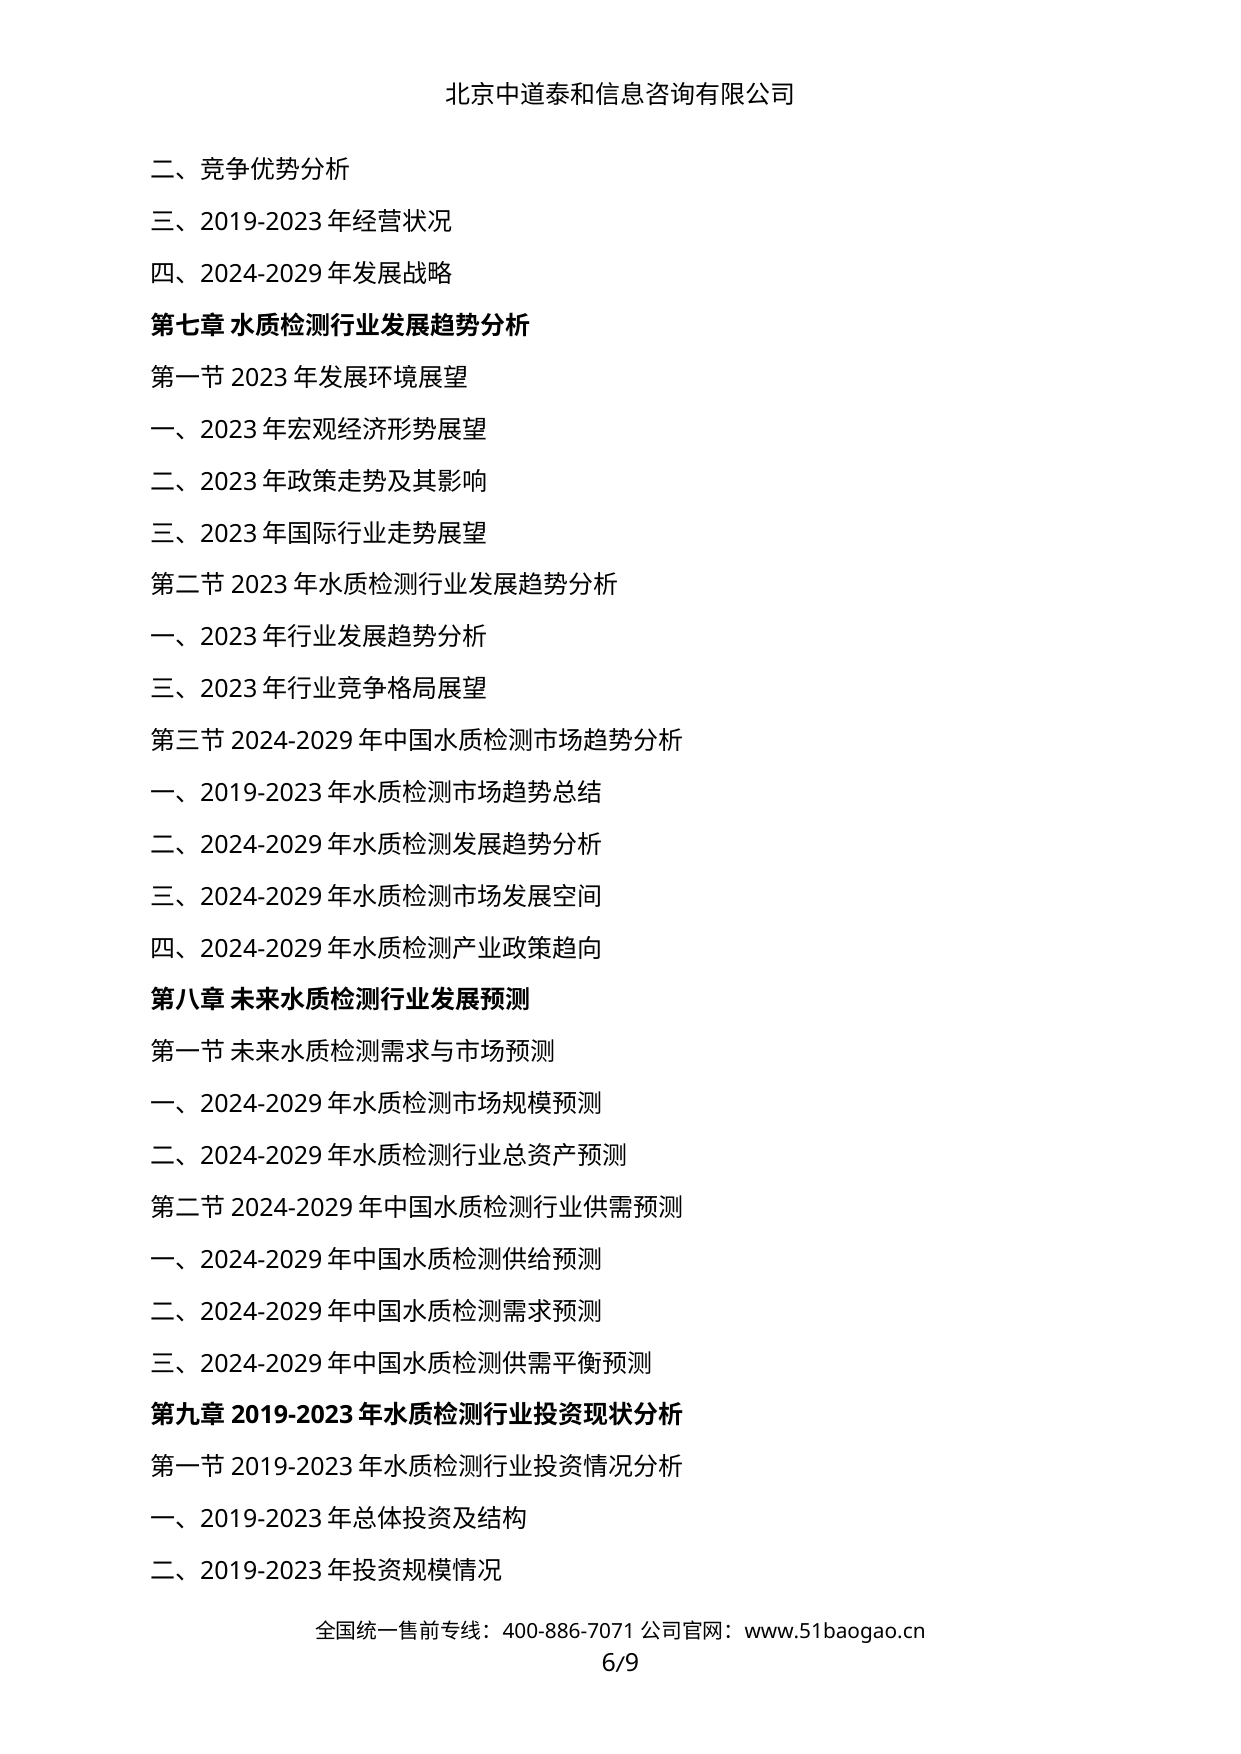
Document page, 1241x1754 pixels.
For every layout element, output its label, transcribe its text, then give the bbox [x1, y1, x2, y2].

text 一、2024-2029年水质检测市场规模预测 [150, 1084, 1090, 1120]
text 第二节 2024-2029年中国水质检测行业供需预测 [150, 1187, 1090, 1224]
text 三、2024-2029年水质检测市场发展空间 [150, 876, 1090, 912]
text 一、2019-2023年水质检测市场趋势总结 [150, 772, 1090, 809]
text 第七章 水质检测行业发展趋势分析 [150, 306, 1090, 342]
text 三、2023年国际行业走势展望 [150, 513, 1090, 549]
text 一、2019-2023年总体投资及结构 [150, 1499, 1090, 1535]
text 四、2024-2029年水质检测产业政策趋向 [150, 928, 1090, 964]
text 二、2024-2029年中国水质检测需求预测 [150, 1291, 1090, 1327]
text 二、2023年政策走势及其影响 [150, 461, 1090, 497]
text 第八章 未来水质检测行业发展预测 [150, 980, 1090, 1016]
text 四、2024-2029年发展战略 [150, 254, 1090, 290]
text 第二节 2023年水质检测行业发展趋势分析 [150, 565, 1090, 601]
text 二、2024-2029年水质检测发展趋势分析 [150, 824, 1090, 861]
text 三、2023年行业竞争格局展望 [150, 669, 1090, 705]
text 一、2023年行业发展趋势分析 [150, 617, 1090, 653]
text 第九章 2019-2023年水质检测行业投资现状分析 [150, 1395, 1090, 1431]
text 一、2024-2029年中国水质检测供给预测 [150, 1239, 1090, 1276]
text 三、2019-2023年经营状况 [150, 202, 1090, 238]
text 二、2019-2023年投资规模情况 [150, 1551, 1090, 1587]
text 一、2023年宏观经济形势展望 [150, 409, 1090, 446]
text 二、竞争优势分析 [150, 150, 1090, 186]
text 第一节 2019-2023年水质检测行业投资情况分析 [150, 1447, 1090, 1483]
text 二、2024-2029年水质检测行业总资产预测 [150, 1136, 1090, 1172]
text 第一节 2023年发展环境展望 [150, 357, 1090, 394]
text 第三节 2024-2029年中国水质检测市场趋势分析 [150, 721, 1090, 757]
text 三、2024-2029年中国水质检测供需平衡预测 [150, 1343, 1090, 1379]
text 第一节 未来水质检测需求与市场预测 [150, 1032, 1090, 1068]
